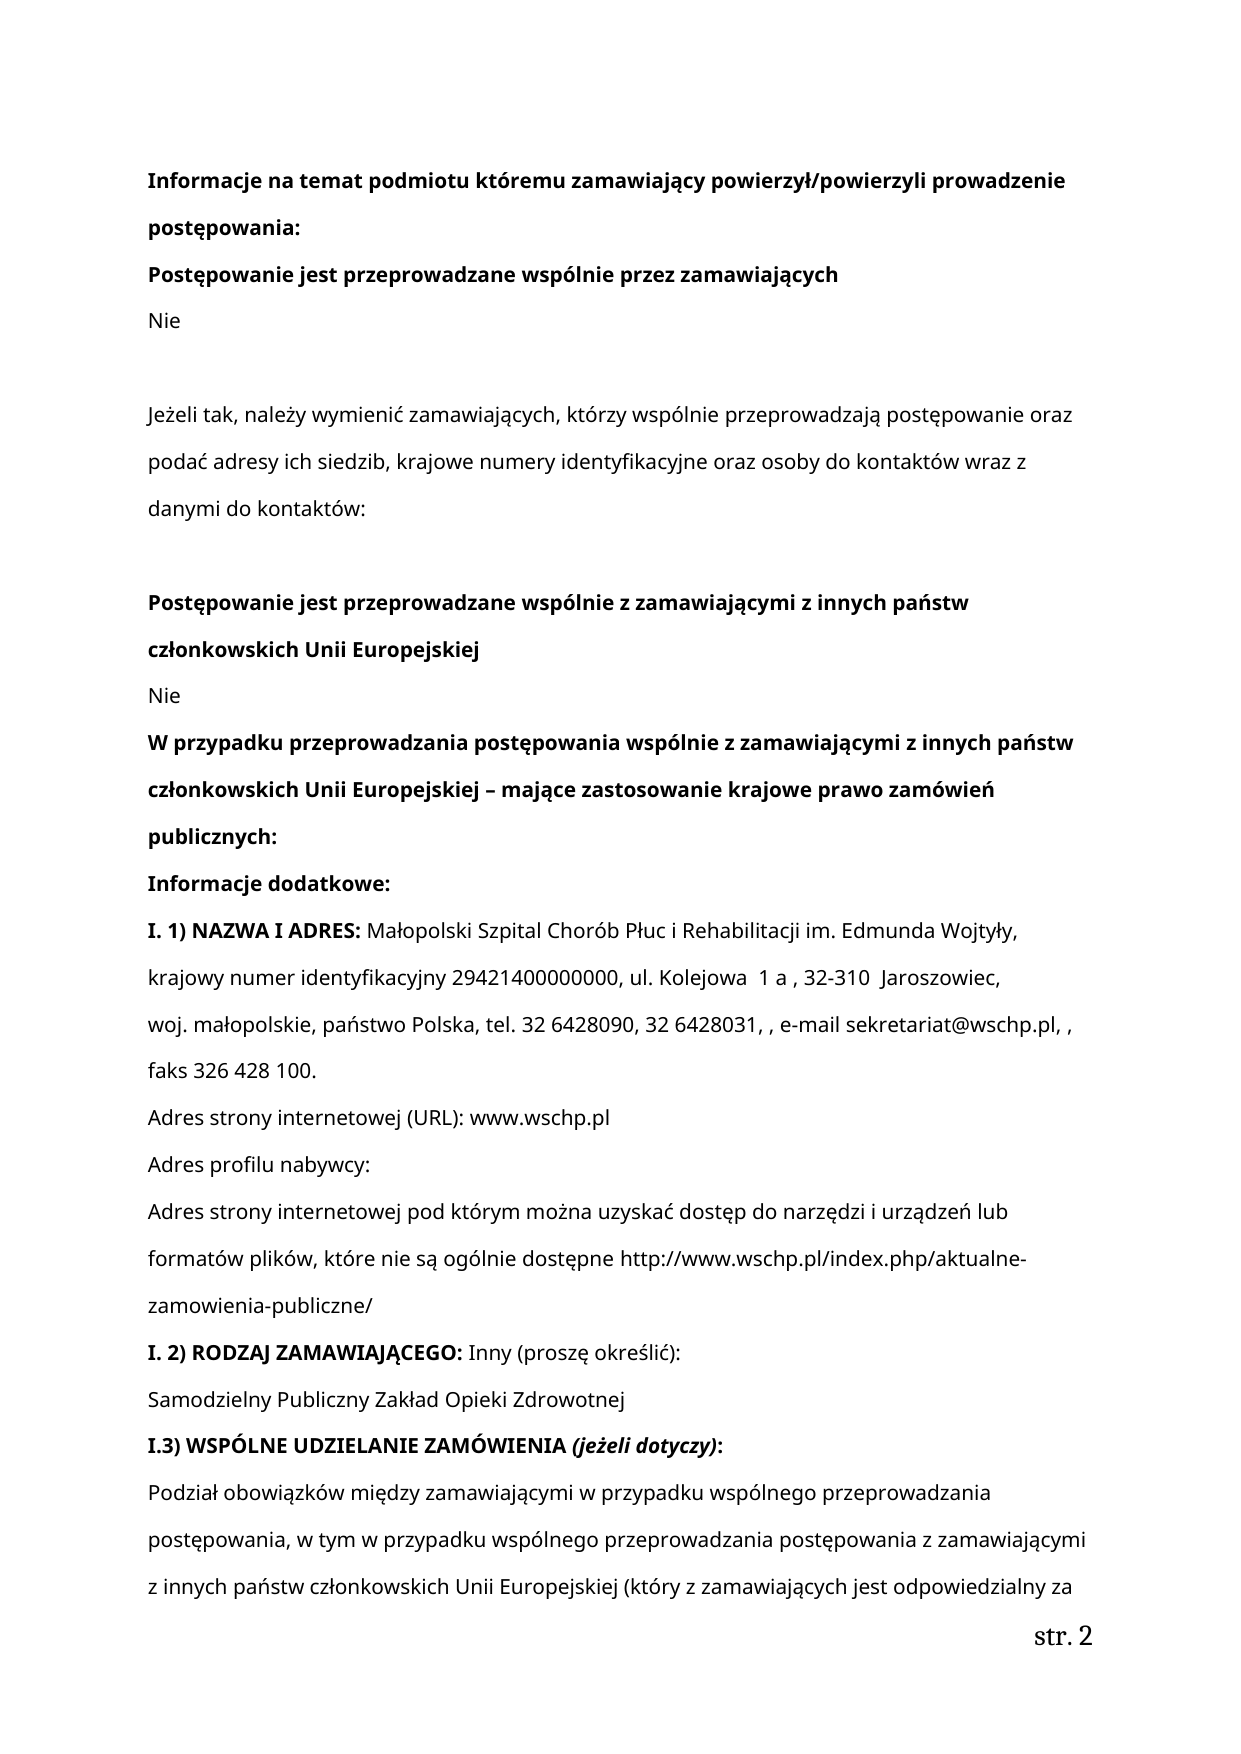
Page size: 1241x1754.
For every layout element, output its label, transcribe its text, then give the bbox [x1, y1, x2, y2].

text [148, 1460, 1093, 1601]
text Nie [148, 288, 1093, 335]
text W przypadku przeprowadzania postępowania wspólnie z zamawiającymi z innych państw członkowskich Unii Europejskiej – mające zastosowanie krajowe prawo zamówień publicznych: Informacje dodatkowe: [148, 710, 1093, 898]
text I. 1) NAZWA I ADRES: Małopolski Szpital Chorób Płuc i Rehabilitacji im. Edmunda Wojtyły, krajowy numer identyfikacyjny 29421400000000, ul. Kolejowa 1 a , 32-310 Jaroszowiec, woj. małopolskie, państwo Polska, tel. 32 6428090, 32 6428031, , e-mail sekretariat@wschp.pl, , faks 326 428 100. Adres strony internetowej (URL): www.wschp.pl Adres profilu nabywcy: Adres strony internetowej pod którym można uzyskać dostęp do narzędzi i urządzeń lub formatów plików, które nie są ogólnie dostępne http://www.wschp.pl/index.php/aktualne-zamowienia-publiczne/ [148, 898, 1093, 1319]
text Informacje na temat podmiotu któremu zamawiający powierzył/powierzyli prowadzenie postępowania: Postępowanie jest przeprowadzane wspólnie przez zamawiających [148, 148, 1093, 288]
text Nie [148, 663, 1093, 710]
text Jeżeli tak, należy wymienić zamawiających, którzy wspólnie przeprowadzają postępowanie oraz podać adresy ich siedzib, krajowe numery identyfikacyjne oraz osoby do kontaktów wraz z danymi do kontaktów: Postępowanie jest przeprowadzane wspólnie z zamawiającymi z innych państw członkowskich Unii Europejskiej [148, 335, 1093, 663]
text I.3) WSPÓLNE UDZIELANIE ZAMÓWIENIA (jeżeli dotyczy): [148, 1413, 1093, 1460]
text I. 2) RODZAJ ZAMAWIAJĄCEGO: Inny (proszę określić): Samodzielny Publiczny Zakład Opieki Zdrowotnej [148, 1319, 1093, 1413]
